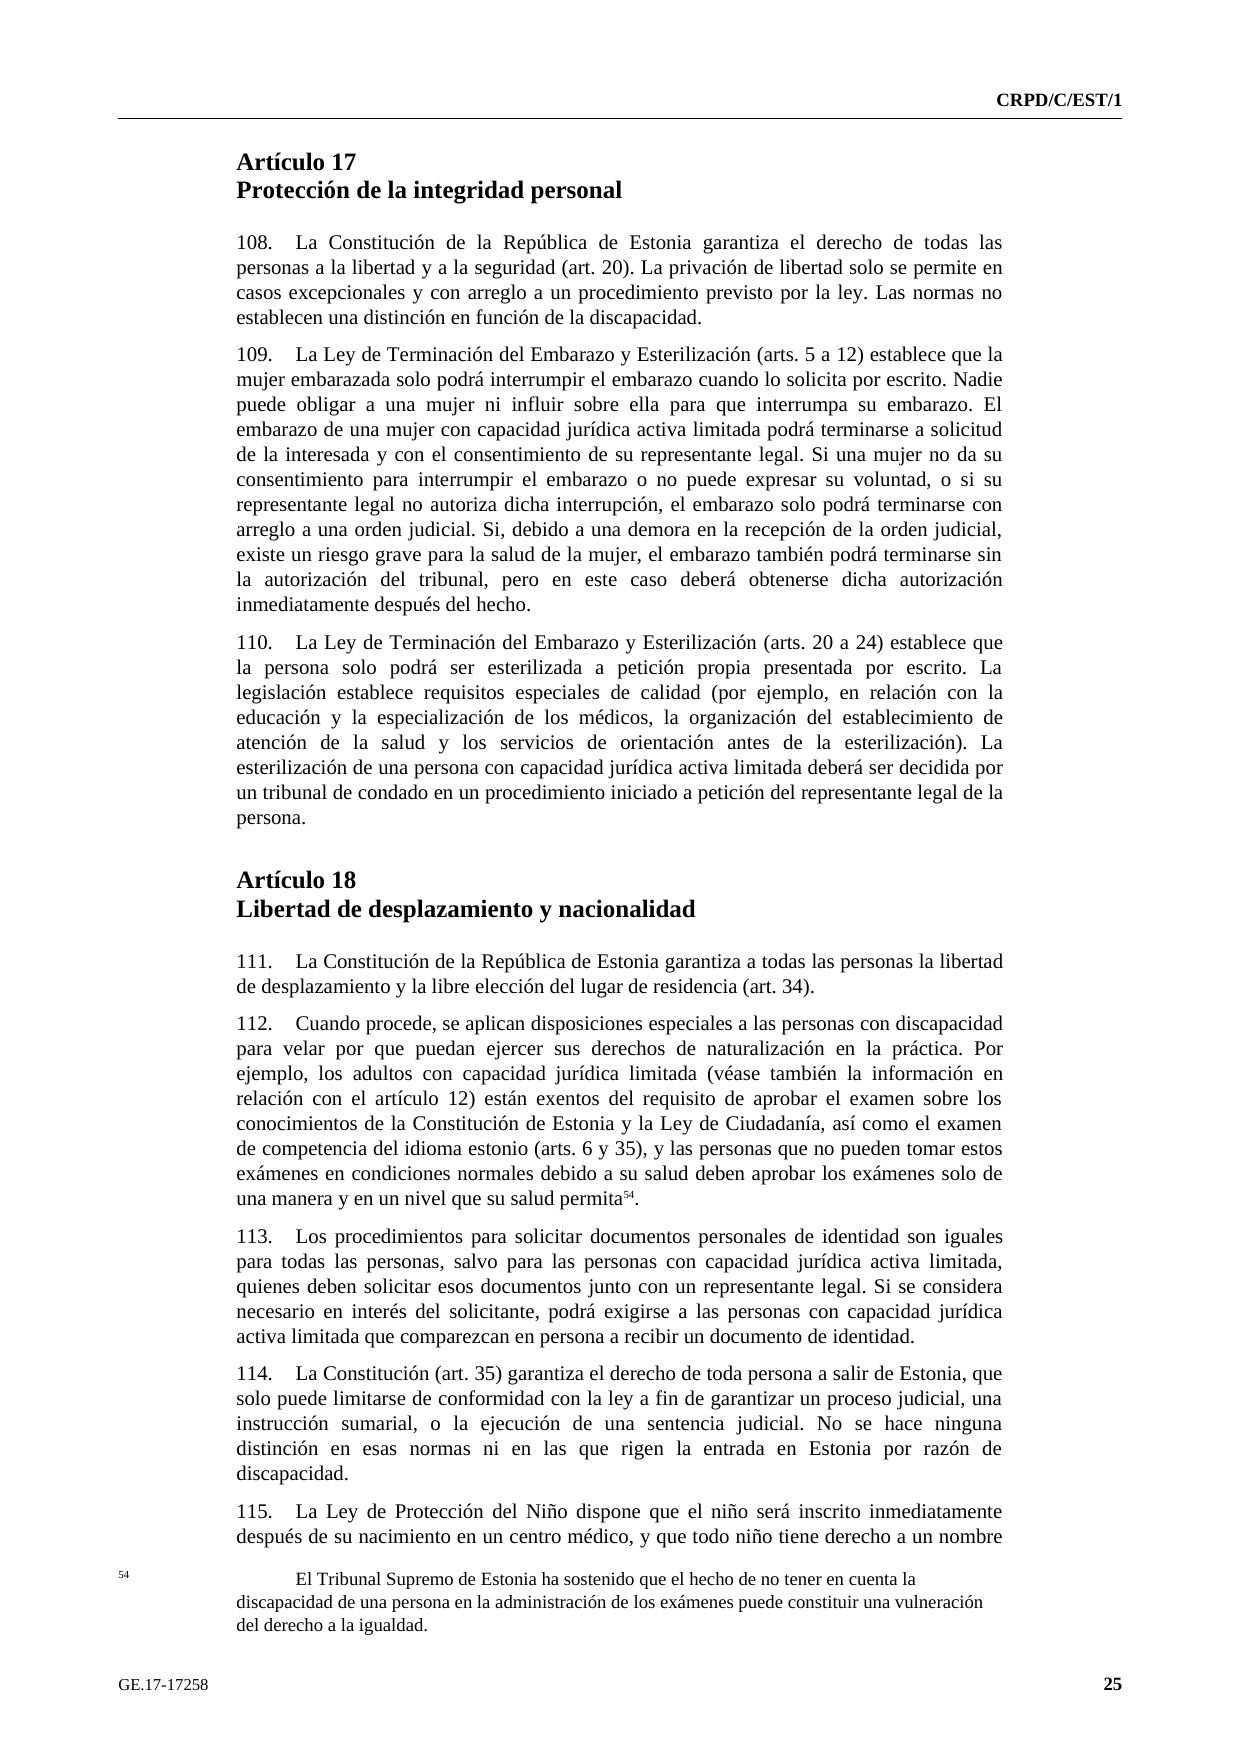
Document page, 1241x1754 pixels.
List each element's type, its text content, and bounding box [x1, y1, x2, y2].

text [236, 1498, 1004, 1548]
text 113. Los procedimientos para solicitar documentos personales de identidad son iguales para todas las personas, salvo para las personas con capacidad jurídica activa limitada, quienes deben solicitar esos documentos junto con un representante legal. Si se considera necesario en interés del solicitante, podrá exigirse a las personas con capacidad jurídica activa limitada que comparezcan en persona a recibir un documento de identidad. [236, 1223, 1004, 1348]
text 108. La Constitución de la República de Estonia garantiza el derecho de todas las personas a la libertad y a la seguridad (art. 20). La privación de libertad solo se permite en casos excepcionales y con arreglo a un procedimiento previsto por la ley. Las normas no establecen una distinción en función de la discapacidad. [236, 229, 1004, 329]
text Artículo 17 Protección de la integridad personal [118, 148, 1004, 204]
text 114. La Constitución (art. 35) garantiza el derecho de toda persona a salir de Estonia, que solo puede limitarse de conformidad con la ley a fin de garantizar un proceso judicial, una instrucción sumarial, o la ejecución de una sentencia judicial. No se hace ninguna distinción en esas normas ni en las que rigen la entrada en Estonia por razón de discapacidad. [236, 1360, 1004, 1485]
text 109. La Ley de Terminación del Embarazo y Esterilización (arts. 5 a 12) establece que la mujer embarazada solo podrá interrumpir el embarazo cuando lo solicita por escrito. Nadie puede obligar a una mujer ni influir sobre ella para que interrumpa su embarazo. El embarazo de una mujer con capacidad jurídica activa limitada podrá terminarse a solicitud de la interesada y con el consentimiento de su representante legal. Si una mujer no da su consentimiento para interrumpir el embarazo o no puede expresar su voluntad, o si su representante legal no autoriza dicha interrupción, el embarazo solo podrá terminarse con arreglo a una orden judicial. Si, debido a una demora en la recepción de la orden judicial, existe un riesgo grave para la salud de la mujer, el embarazo también podrá terminarse sin la autorización del tribunal, pero en este caso deberá obtenerse dicha autorización inmediatamente después del hecho. [236, 341, 1004, 616]
text 111. La Constitución de la República de Estonia garantiza a todas las personas la libertad de desplazamiento y la libre elección del lugar de residencia (art. 34). [236, 948, 1004, 998]
text 110. La Ley de Terminación del Embarazo y Esterilización (arts. 20 a 24) establece que la persona solo podrá ser esterilizada a petición propia presentada por escrito. La legislación establece requisitos especiales de calidad (por ejemplo, en relación con la educación y la especialización de los médicos, la organización del establecimiento de atención de la salud y los servicios de orientación antes de la esterilización). La esterilización de una persona con capacidad jurídica activa limitada deberá ser decidida por un tribunal de condado en un procedimiento iniciado a petición del representante legal de la persona. [236, 629, 1004, 829]
text 112. Cuando procede, se aplican disposiciones especiales a las personas con discapacidad para velar por que puedan ejercer sus derechos de naturalización en la práctica. Por ejemplo, los adultos con capacidad jurídica limitada (véase también la información en relación con el artículo 12) están exentos del requisito de aprobar el examen sobre los conocimientos de la Constitución de Estonia y la Ley de Ciudadanía, así como el examen de competencia del idioma estonio (arts. 6 y 35), y las personas que no pueden tomar estos exámenes en condiciones normales debido a su salud deben aprobar los exámenes solo de una manera y en un nivel que su salud permita. [236, 1010, 1004, 1210]
text Artículo 18 Libertad de desplazamiento y nacionalidad [118, 866, 1004, 923]
